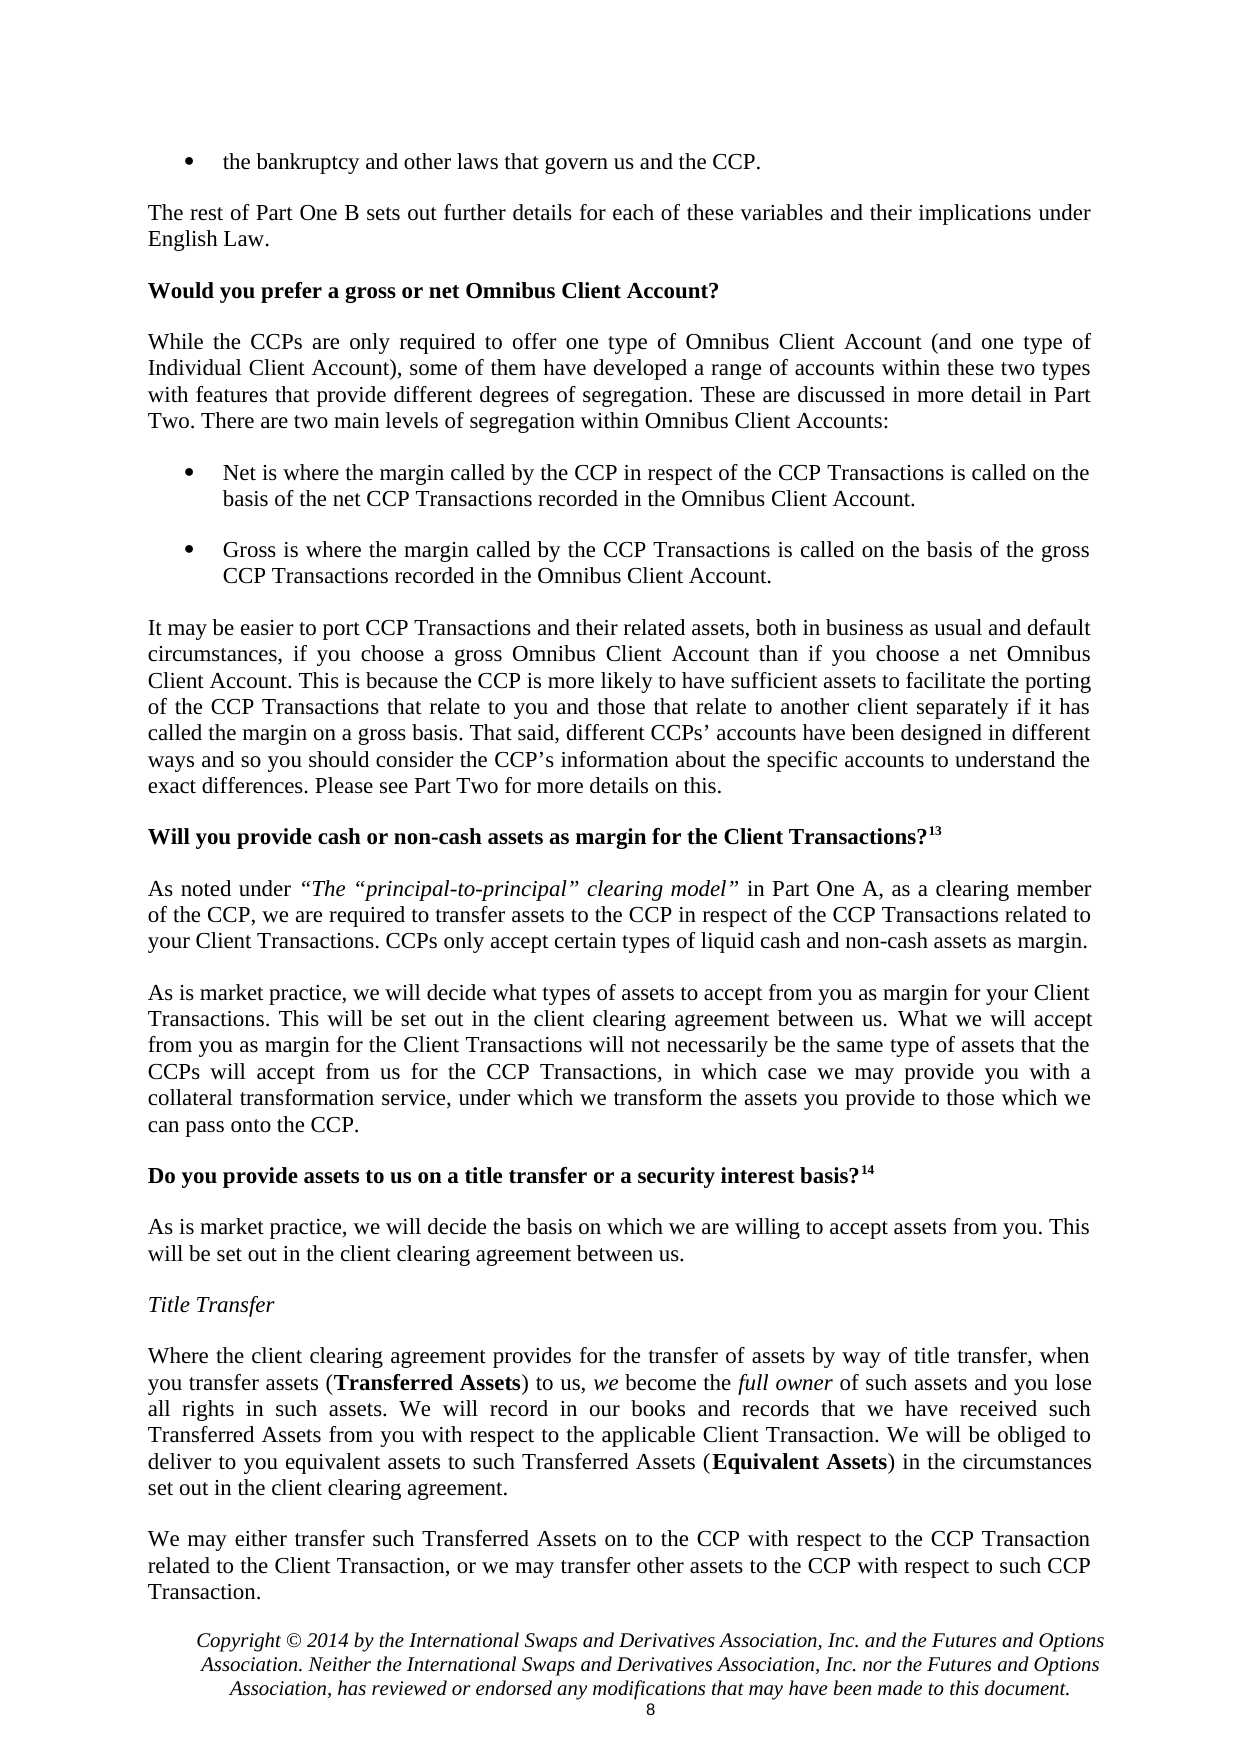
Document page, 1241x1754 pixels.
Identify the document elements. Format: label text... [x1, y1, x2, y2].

text While the CCPs are only required to offer one type of Omnibus Client Account (and one type of Individual Client Account), some of them have developed a range of accounts within these two types with features that provide different degrees of segregation. These are discussed in more detail in Part Two. There are two main levels of segregation within Omnibus Client Accounts: [148, 328, 1092, 433]
text Where the client clearing agreement provides for the transfer of assets by way of title transfer, when you transfer assets (Transferred Assets) to us, we become the full owner of such assets and you lose all rights in such assets. We will record in our books and records that we have received such Transferred Assets from you with respect to the applicable Client Transaction. We will be obliged to deliver to you equivalent assets to such Transferred Assets (Equivalent Assets) in the circumstances set out in the client clearing agreement. [148, 1342, 1092, 1501]
list Net is where the margin called by the CCP in respect of the CCP Transactions is called on the basis of the net CCP Transactions recorded in the Omnibus Client Account. [185, 458, 1092, 511]
text It may be easier to port CCP Transactions and their related assets, both in business as usual and default circumstances, if you choose a gross Omnibus Client Account than if you choose a net Omnibus Client Account. This is because the CCP is more likely to have sufficient assets to facilitate the porting of the CCP Transactions that relate to you and those that relate to another client separately if it has called the margin on a gross basis. That said, different CCPs’ accounts have been designed in different ways and so you should consider the CCP’s information about the specific accounts to understand the exact differences. Please see Part Two for more details on this. [148, 614, 1092, 798]
text As is market practice, we will decide the basis on which we are willing to accept assets from you. This will be set out in the client clearing agreement between us. [148, 1213, 1092, 1266]
text The rest of Part One B sets out further details for each of these variables and their implications under English Law. [148, 199, 1092, 252]
text Do you provide assets to us on a title transfer or a security interest basis? [148, 1162, 1092, 1188]
text Title Transfer [148, 1291, 1092, 1317]
text Would you prefer a gross or net Omnibus Client Account? [148, 277, 1092, 303]
list Gross is where the margin called by the CCP Transactions is called on the basis of the gross CCP Transactions recorded in the Omnibus Client Account. [185, 536, 1092, 589]
text As is market practice, we will decide what types of assets to accept from you as margin for your Client Transactions. This will be set out in the client clearing agreement between us. What we will accept from you as margin for the Client Transactions will not necessarily be the same type of assets that the CCPs will accept from us for the CCP Transactions, in which case we may provide you with a collateral transformation service, under which we transform the assets you provide to those which we can pass onto the CCP. [148, 979, 1092, 1137]
list the bankruptcy and other laws that govern us and the CCP. [185, 148, 1092, 174]
text Will you provide cash or non-cash assets as margin for the Client Transactions? [148, 823, 1092, 850]
text We may either transfer such Transferred Assets on to the CCP with respect to the CCP Transaction related to the Client Transaction, or we may transfer other assets to the CCP with respect to such CCP Transaction. [148, 1526, 1092, 1604]
text As noted under “The “principal-to-principal” clearing model” in Part One A, as a clearing member of the CCP, we are required to transfer assets to the CCP in respect of the CCP Transactions related to your Client Transactions. CCPs only accept certain types of liquid cash and non-cash assets as margin. [148, 875, 1092, 954]
